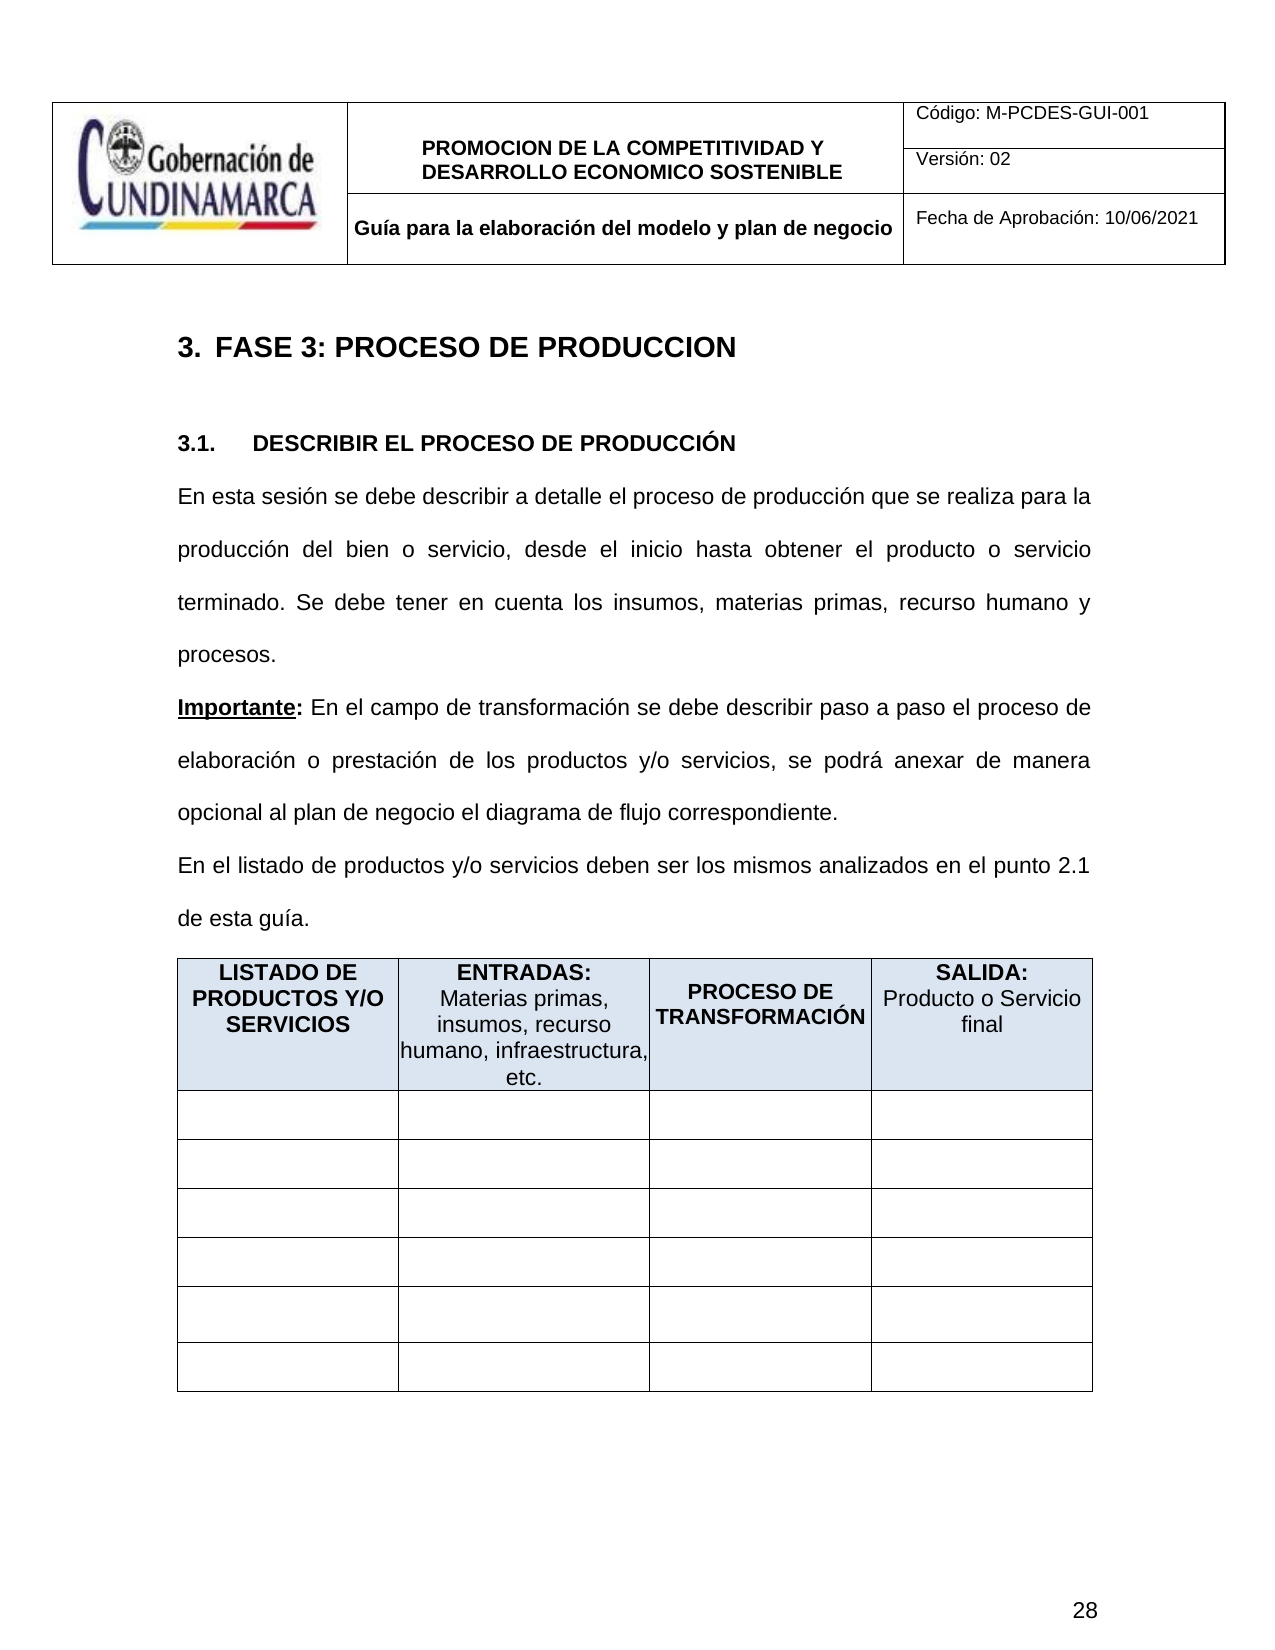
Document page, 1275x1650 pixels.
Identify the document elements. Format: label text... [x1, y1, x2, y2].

table_cell [178, 1091, 398, 1139]
table_cell [872, 1140, 1092, 1188]
table_cell [399, 1238, 649, 1286]
table_cell [650, 1140, 871, 1188]
subtitle FASE 3: PROCESO DE PRODUCCION [177, 330, 1098, 363]
table_cell [178, 1140, 398, 1188]
table_header LISTADO DE PRODUCTOS Y/O SERVICIOS [178, 959, 398, 1090]
table_cell [399, 1091, 649, 1139]
table_cell [650, 1189, 871, 1237]
table_cell [178, 1343, 398, 1391]
text En el listado de productos y/o servicios deben ser los mismos analizados en el punto 2.1 de esta guía. [177, 852, 1092, 931]
table_cell [178, 1287, 398, 1342]
table_cell [399, 1189, 649, 1237]
table_cell [872, 1343, 1092, 1391]
subtitle DESCRIBIR EL PROCESO DE PRODUCCIÓN [177, 430, 1098, 457]
table_header ENTRADAS: Materias primas, insumos, recurso humano, infraestructura, etc. [399, 959, 649, 1090]
table_cell [178, 1238, 398, 1286]
table_header PROCESO DE TRANSFORMACIÓN [650, 959, 871, 1090]
table_cell [650, 1091, 871, 1139]
table_cell [872, 1238, 1092, 1286]
table_cell [872, 1091, 1092, 1139]
table_cell [872, 1287, 1092, 1342]
table_cell [399, 1287, 649, 1342]
table_cell [650, 1238, 871, 1286]
table_cell [650, 1343, 871, 1391]
table_cell [872, 1189, 1092, 1237]
picture [71, 103, 323, 241]
table_header SALIDA: Producto o Servicio final [872, 959, 1092, 1090]
table_cell [178, 1189, 398, 1237]
table_cell [399, 1343, 649, 1391]
text En esta sesión se debe describir a detalle el proceso de producción que se realiza para la producción del bien o servicio, desde el inicio hasta obtener el producto o servicio terminado. Se debe tener en cuenta los insumos, materias primas, recurso humano y procesos. [177, 483, 1092, 667]
table_cell [650, 1287, 871, 1342]
text Importante: En el campo de transformación se debe describir paso a paso el proceso de elaboración o prestación de los productos y/o servicios, se podrá anexar de manera opcional al plan de negocio el diagrama de flujo correspondiente. [177, 694, 1092, 826]
table_cell [399, 1140, 649, 1188]
